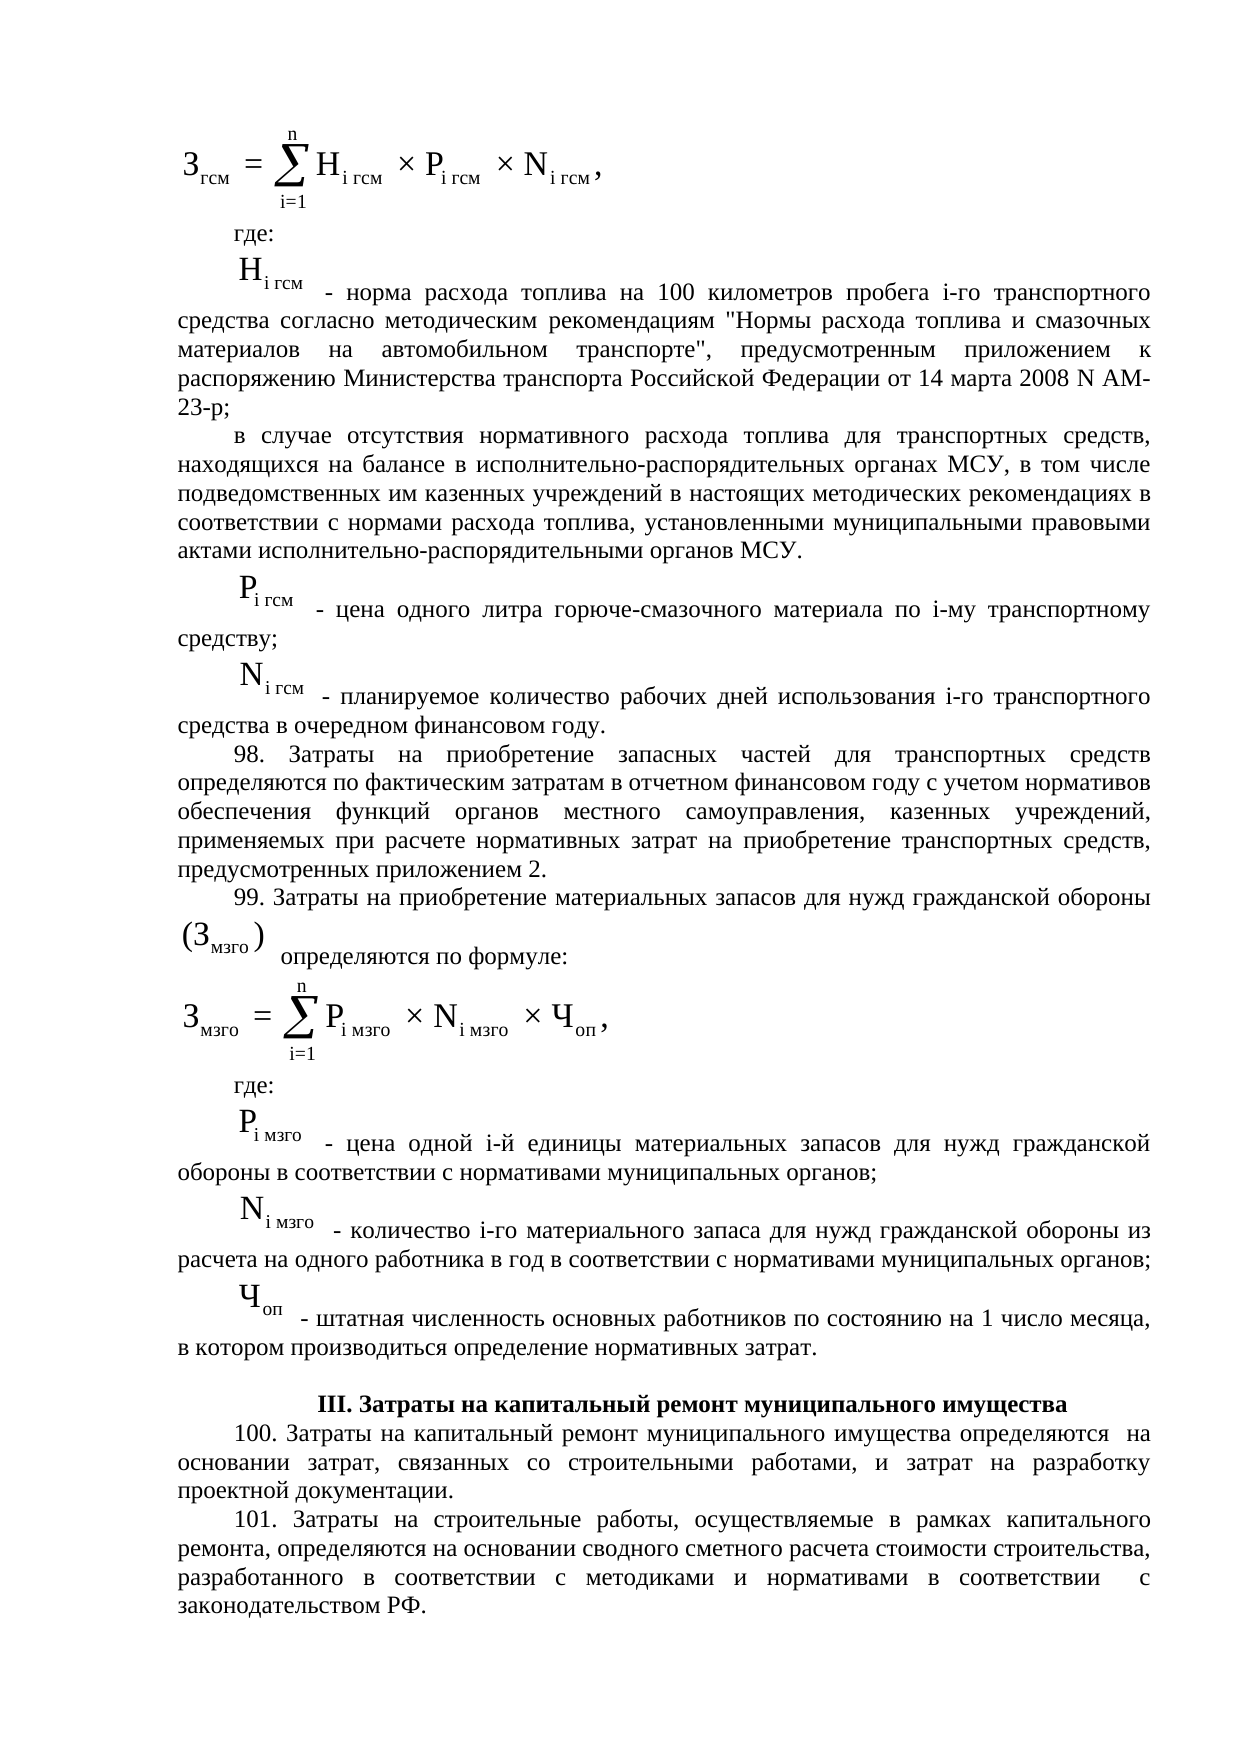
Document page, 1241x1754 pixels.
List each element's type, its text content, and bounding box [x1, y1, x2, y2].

text в случае отсутствия нормативного расхода топлива для транспортных средств, находящихся на балансе в исполнительно-распорядительных органах МСУ, в том числе подведомственных им казенных учреждений в настоящих методических рекомендациях в соответствии с нормами расхода топлива, установленными муниципальными правовыми актами исполнительно-распорядительными органов МСУ. [177, 420, 1152, 564]
text 100. Затраты на капитальный ремонт муниципального имущества определяются на основании затрат, связанных со строительными работами, и затрат на разработку проектной документации. [177, 1418, 1152, 1504]
text 101. Затраты на строительные работы, осуществляемые в рамках капитального ремонта, определяются на основании сводного сметного расчета стоимости строительства, разработанного в соответствии с методиками и нормативами в соответствии с законодательством РФ. [177, 1504, 1152, 1619]
text - штатная численность основных работников по состоянию на 1 число месяца, в котором производиться определение нормативных затрат. [177, 1273, 1152, 1360]
text где: [177, 1070, 1152, 1098]
text III. Затраты на капитальный ремонт муниципального имущества [177, 1389, 1152, 1418]
text - цена одного литра горюче-смазочного материала по i-му транспортному средству; [177, 564, 1152, 651]
text - количество i-го материального запаса для нужд гражданской обороны из расчета на одного работника в год в соответствии с нормативами муниципальных органов; [177, 1186, 1152, 1273]
text - планируемое количество рабочих дней использования i-го транспортного средства в очередном финансовом году. [177, 651, 1152, 739]
text где: [177, 218, 1152, 247]
text 99. Затраты на приобретение материальных запасов для нужд гражданской обороны определяются по формуле: [177, 882, 1152, 970]
text - цена одной i-й единицы материальных запасов для нужд гражданской обороны в соответствии с нормативами муниципальных органов; [177, 1098, 1152, 1186]
text - норма расхода топлива на 100 километров пробега i-го транспортного средства согласно методическим рекомендациям "Нормы расхода топлива и смазочных материалов на автомобильном транспорте", предусмотренным приложением к распоряжению Министерства транспорта Российской Федерации от 14 марта 2008 N АМ-23-р; [177, 247, 1152, 420]
text 98. Затраты на приобретение запасных частей для транспортных средств определяются по фактическим затратам в отчетном финансовом году с учетом нормативов обеспечения функций органов местного самоуправления, казенных учреждений, применяемых при расчете нормативных затрат на приобретение транспортных средств, предусмотренных приложением 2. [177, 739, 1152, 882]
